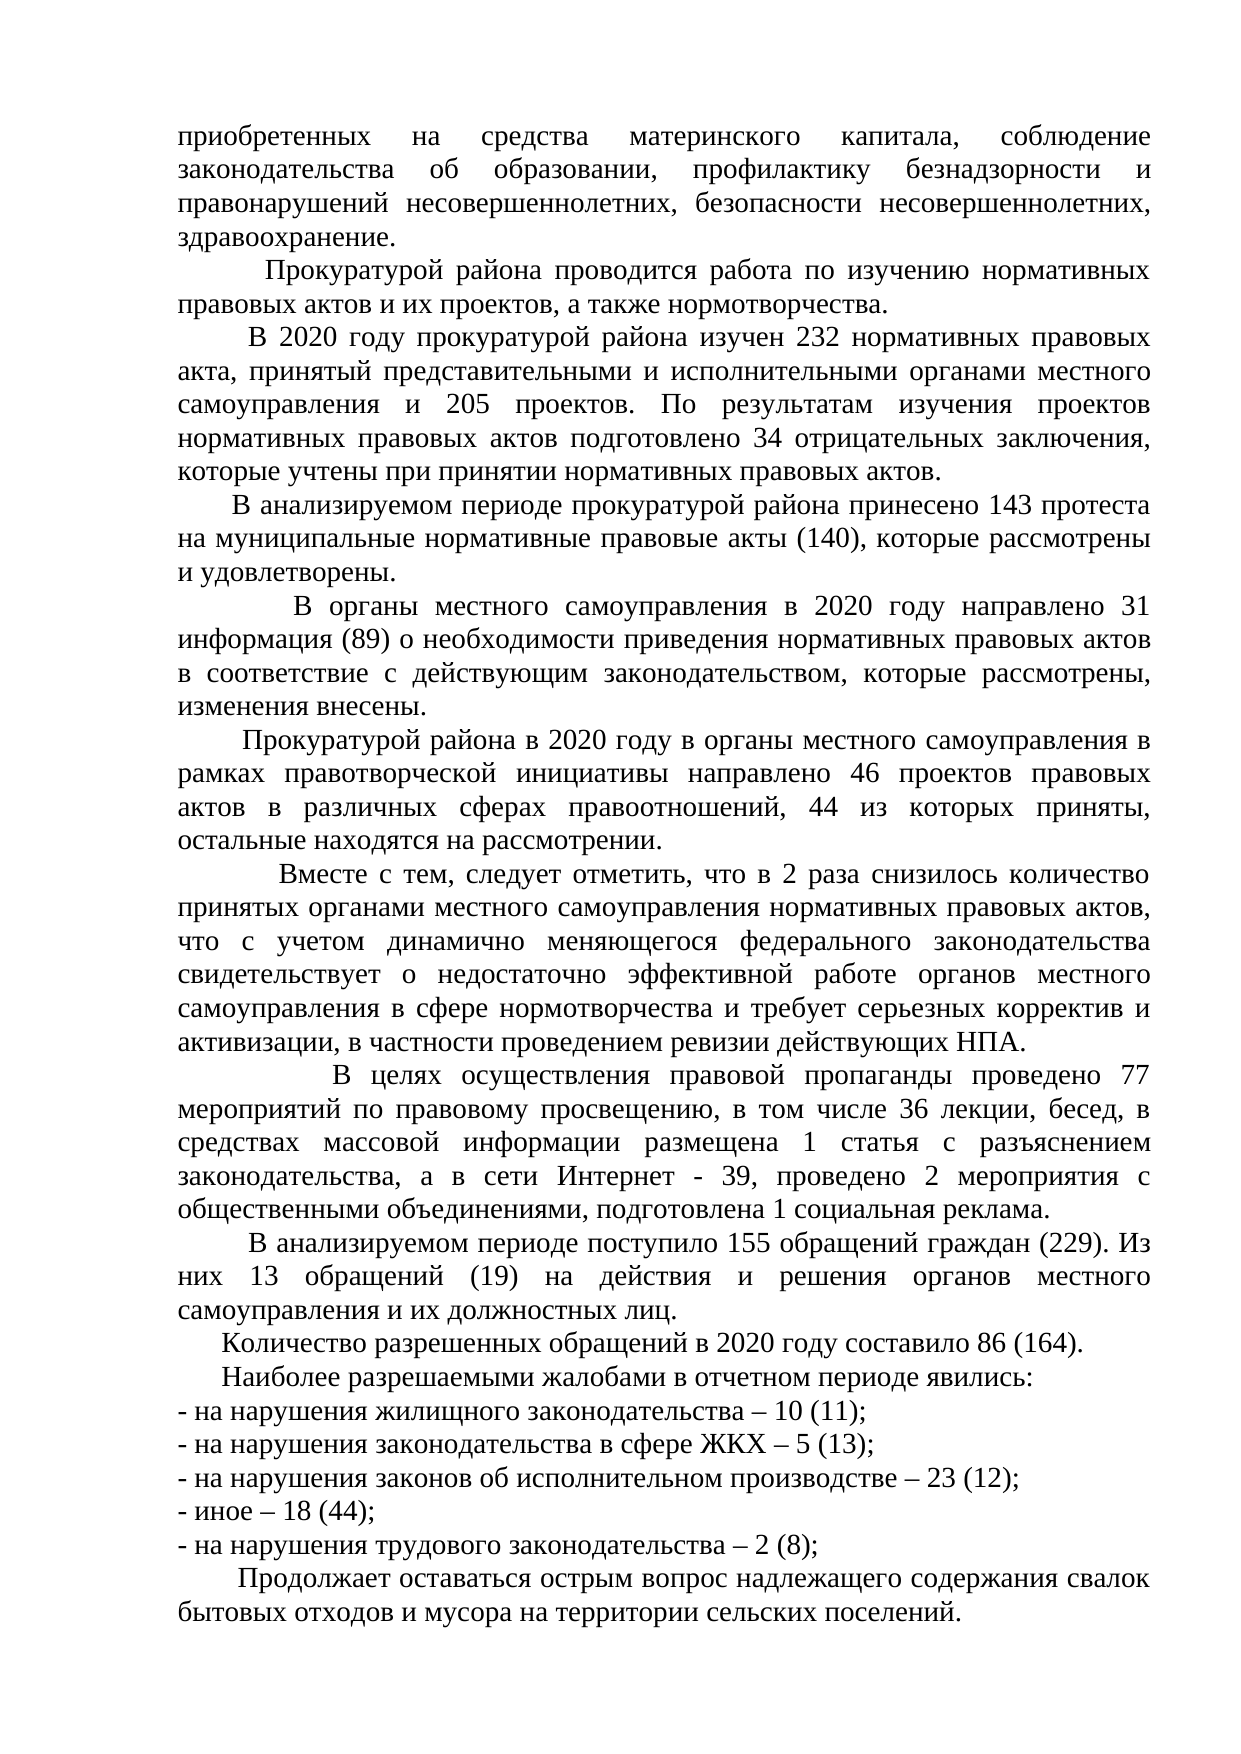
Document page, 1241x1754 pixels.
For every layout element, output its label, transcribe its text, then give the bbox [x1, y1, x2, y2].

text - иное – 18 (44); [177, 1493, 1152, 1527]
text - на нарушения трудового законодательства – 2 (8); [177, 1527, 1152, 1560]
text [177, 118, 1152, 252]
text - на нарушения законодательства в сфере ЖКХ – 5 (13); [177, 1426, 1152, 1460]
text В органы местного самоуправления в 2020 году направлено 31 информация (89) о необходимости приведения нормативных правовых актов в соответствие с действующим законодательством, которые рассмотрены, изменения внесены. [177, 588, 1152, 722]
text Количество разрешенных обращений в 2020 году составило 86 (164). [177, 1326, 1152, 1359]
text - на нарушения законов об исполнительном производстве – 23 (12); [177, 1460, 1152, 1493]
text Вместе с тем, следует отметить, что в 2 раза снизилось количество принятых органами местного самоуправления нормативных правовых актов, что с учетом динамично меняющегося федерального законодательства свидетельствует о недостаточно эффективной работе органов местного самоуправления в сфере нормотворчества и требует серьезных корректив и активизации, в частности проведением ревизии действующих НПА. [177, 856, 1152, 1057]
text Наиболее разрешаемыми жалобами в отчетном периоде явились: [177, 1359, 1152, 1393]
text В анализируемом периоде прокуратурой района принесено 143 протеста на муниципальные нормативные правовые акты (140), которые рассмотрены и удовлетворены. [177, 487, 1152, 588]
text В анализируемом периоде поступило 155 обращений граждан (229). Из них 13 обращений (19) на действия и решения органов местного самоуправления и их должностных лиц. [177, 1225, 1152, 1326]
text Продолжает оставаться острым вопрос надлежащего содержания свалок бытовых отходов и мусора на территории сельских поселений. [177, 1560, 1152, 1627]
text Прокуратурой района в 2020 году в органы местного самоуправления в рамках правотворческой инициативы направлено 46 проектов правовых актов в различных сферах правоотношений, 44 из которых приняты, остальные находятся на рассмотрении. [177, 722, 1152, 856]
text Прокуратурой района проводится работа по изучению нормативных правовых актов и их проектов, а также нормотворчества. [177, 252, 1152, 319]
text - на нарушения жилищного законодательства – 10 (11); [177, 1393, 1152, 1426]
text В целях осуществления правовой пропаганды проведено 77 мероприятий по правовому просвещению, в том числе 36 лекции, бесед, в средствах массовой информации размещена 1 статья с разъяснением законодательства, а в сети Интернет - 39, проведено 2 мероприятия с общественными объединениями, подготовлена 1 социальная реклама. [177, 1057, 1152, 1225]
text В 2020 году прокуратурой района изучен 232 нормативных правовых акта, принятый представительными и исполнительными органами местного самоуправления и 205 проектов. По результатам изучения проектов нормативных правовых актов подготовлено 34 отрицательных заключения, которые учтены при принятии нормативных правовых актов. [177, 319, 1152, 487]
